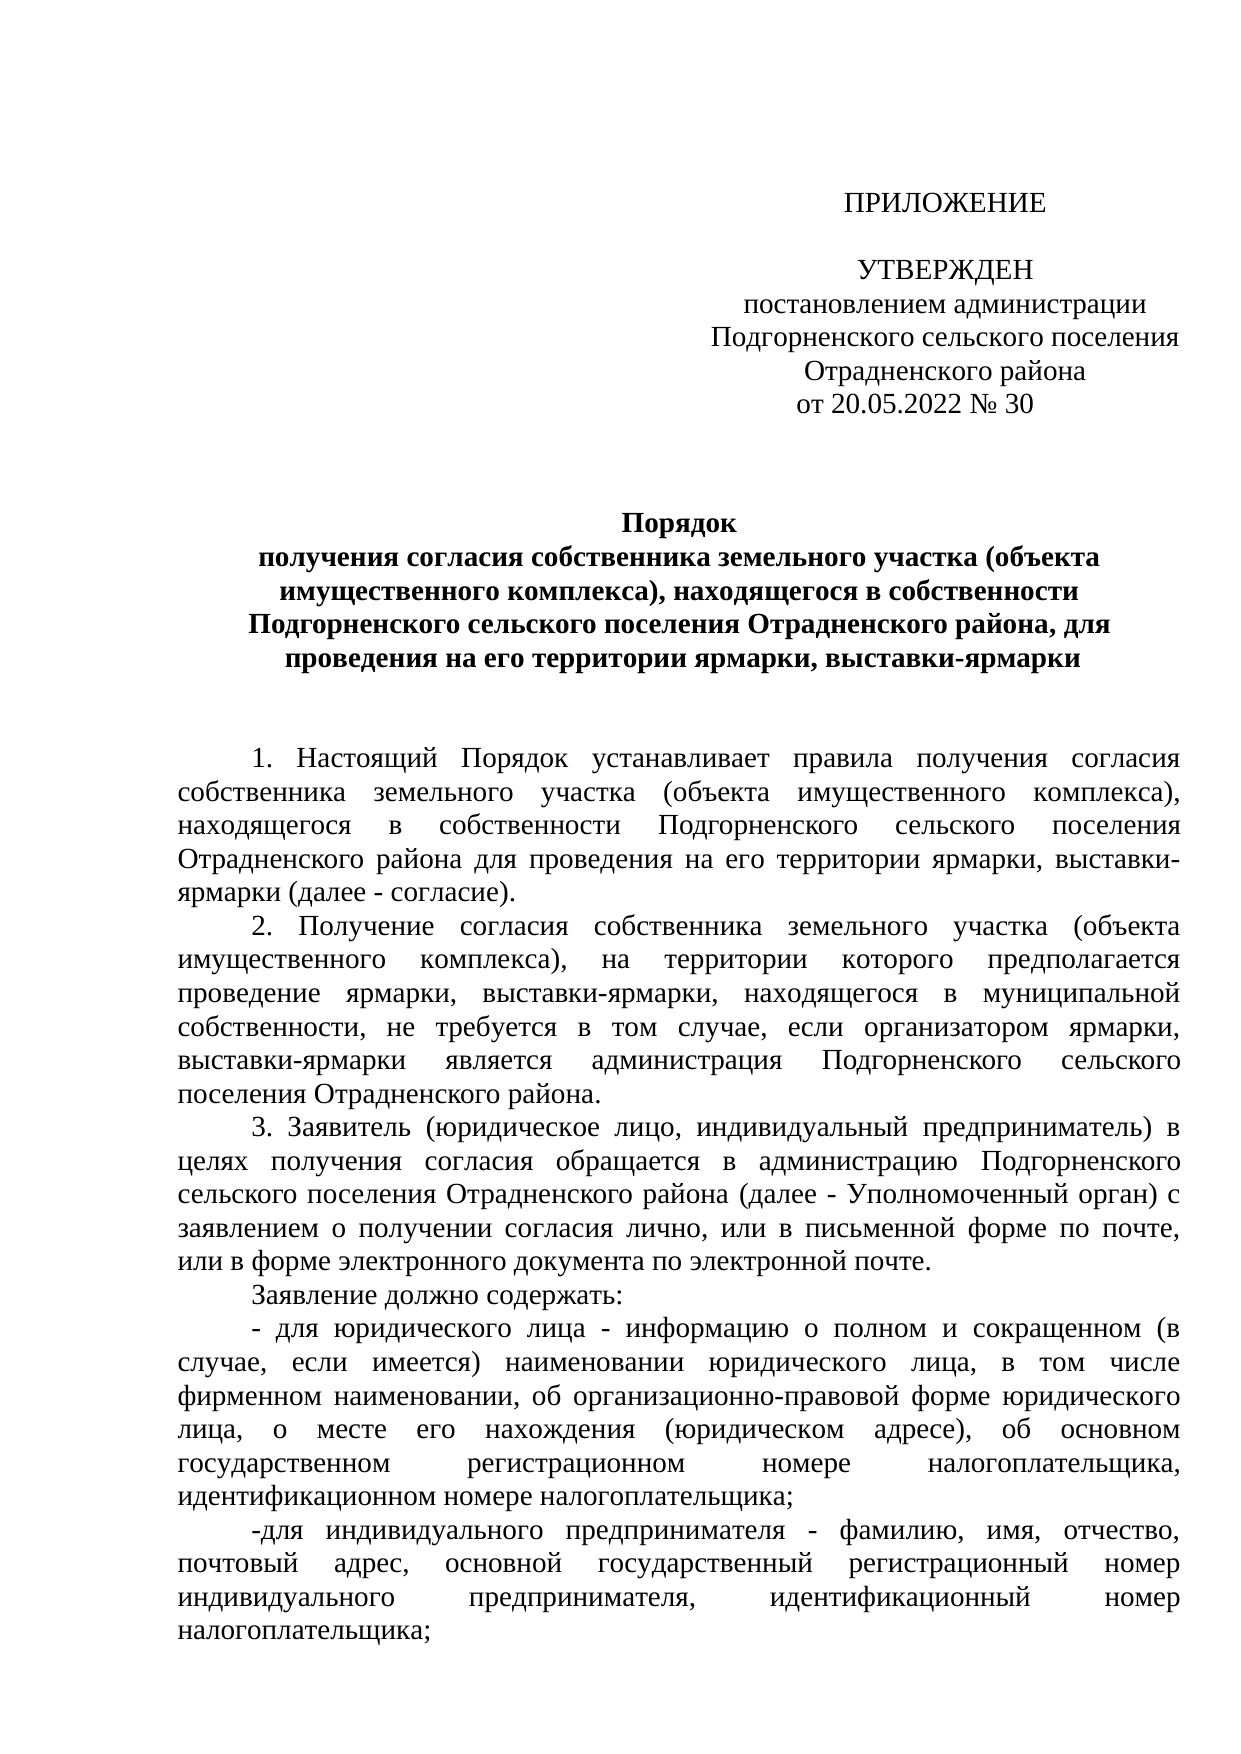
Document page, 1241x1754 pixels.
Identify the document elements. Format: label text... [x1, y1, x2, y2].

text -для индивидуального предпринимателя - фамилию, имя, отчество, почтовый адрес, основной государственный регистрационный номер индивидуального предпринимателя, идентификационный номер налогоплательщика; [177, 1512, 1181, 1646]
text ПРИЛОЖЕНИЕ [709, 185, 1181, 219]
text получения согласия собственника земельного участка (объекта имущественного комплекса), находящегося в собственности Подгорненского сельского поселения Отрадненского района, для [177, 539, 1181, 640]
text - для юридического лица - информацию о полном и сокращенном (в случае, если имеется) наименовании юридического лица, в том числе фирменном наименовании, об организационно-правовой форме юридического лица, о месте его нахождения (юридическом адресе), об основном государственном регистрационном номере налогоплательщика, идентификационном номере налогоплательщика; [177, 1311, 1181, 1512]
text проведения на его территории ярмарки, выставки-ярмарки [177, 640, 1181, 673]
text Заявление должно содержать: [177, 1277, 1181, 1311]
text 1. Настоящий Порядок устанавливает правила получения согласия собственника земельного участка (объекта имущественного комплекса), находящегося в собственности Подгорненского сельского поселения Отрадненского района для проведения на его территории ярмарки, выставки-ярмарки (далее - согласие). [177, 740, 1181, 908]
text от 20.05.2022 № 30 [709, 386, 1181, 420]
text 2. Получение согласия собственника земельного участка (объекта имущественного комплекса), на территории которого предполагается проведение ярмарки, выставки-ярмарки, находящегося в муниципальной собственности, не требуется в том случае, если организатором ярмарки, выставки-ярмарки является администрация Подгорненского сельского поселения Отрадненского района. [177, 908, 1181, 1109]
text Порядок [177, 506, 1181, 539]
text постановлением администрации [709, 286, 1181, 319]
text УТВЕРЖДЕН [709, 252, 1181, 286]
text 3. Заявитель (юридическое лицо, индивидуальный предприниматель) в целях получения согласия обращается в администрацию Подгорненского сельского поселения Отрадненского района (далее - Уполномоченный орган) с заявлением о получении согласия лично, или в письменной форме по почте, или в форме электронного документа по электронной почте. [177, 1109, 1181, 1277]
text Подгорненского сельского поселения Отрадненского района [709, 319, 1181, 386]
